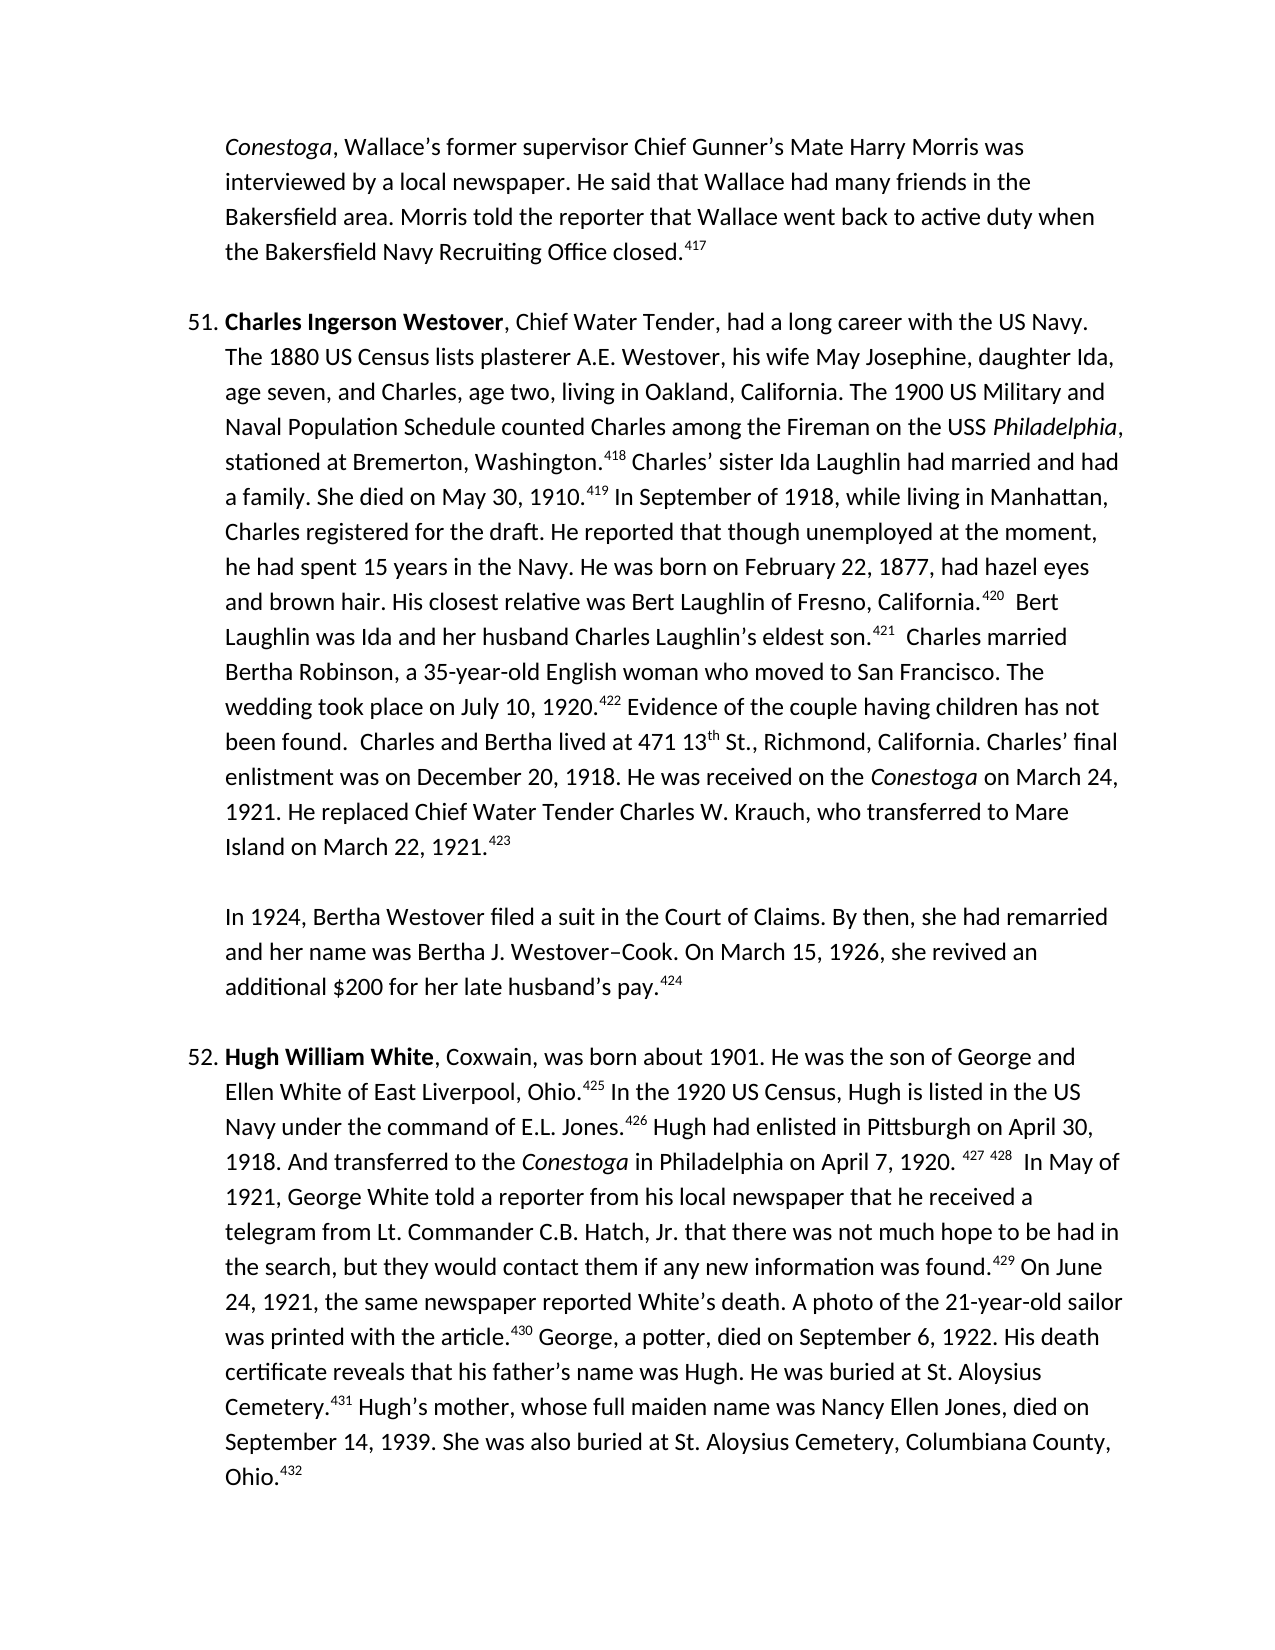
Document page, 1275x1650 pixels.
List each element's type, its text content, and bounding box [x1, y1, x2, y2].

list Hugh William White, Coxwain, was born about 1901. He was the son of George and Ellen White of East Liverpool, Ohio. In the 1920 US Census, Hugh is listed in the US Navy under the command of E.L. Jones. Hugh had enlisted in Pittsburgh on April 30, 1918. And transferred to the Conestoga in Philadelphia on April 7, 1920. In May of 1921, George White told a reporter from his local newspaper that he received a telegram from Lt. Commander C.B. Hatch, Jr. that there was not much hope to be had in the search, but they would contact them if any new information was found. On June 24, 1921, the same newspaper reported White’s death. A photo of the 21-year-old sailor was printed with the article. George, a potter, died on September 6, 1922. His death certificate reveals that his father’s name was Hugh. He was buried at St. Aloysius Cemetery. Hugh’s mother, whose full maiden name was Nancy Ellen Jones, died on September 14, 1939. She was also buried at St. Aloysius Cemetery, Columbiana County, Ohio. [187, 1041, 1125, 1492]
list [187, 131, 1125, 267]
list Charles Ingerson Westover, Chief Water Tender, had a long career with the US Navy. The 1880 US Census lists plasterer A.E. Westover, his wife May Josephine, daughter Ida, age seven, and Charles, age two, living in Oakland, California. The 1900 US Military and Naval Population Schedule counted Charles among the Fireman on the USS Philadelphia, stationed at Bremerton, Washington. Charles’ sister Ida Laughlin had married and had a family. She died on May 30, 1910. In September of 1918, while living in Manhattan, Charles registered for the draft. He reported that though unemployed at the moment, he had spent 15 years in the Navy. He was born on February 22, 1877, had hazel eyes and brown hair. His closest relative was Bert Laughlin of Fresno, California. Bert Laughlin was Ida and her husband Charles Laughlin’s eldest son. Charles married Bertha Robinson, a 35-year-old English woman who moved to San Francisco. The wedding took place on July 10, 1920. Evidence of the couple having children has not been found. Charles and Bertha lived at 471 13th St., Richmond, California. Charles’ final enlistment was on December 20, 1918. He was received on the Conestoga on March 24, 1921. He replaced Chief Water Tender Charles W. Krauch, who transferred to Mare Island on March 22, 1921. [187, 306, 1125, 862]
list In 1924, Bertha Westover filed a suit in the Court of Claims. By then, she had remarried and her name was Bertha J. Westover–Cook. On March 15, 1926, she revived an additional $200 for her late husband’s pay. [225, 901, 1125, 1002]
